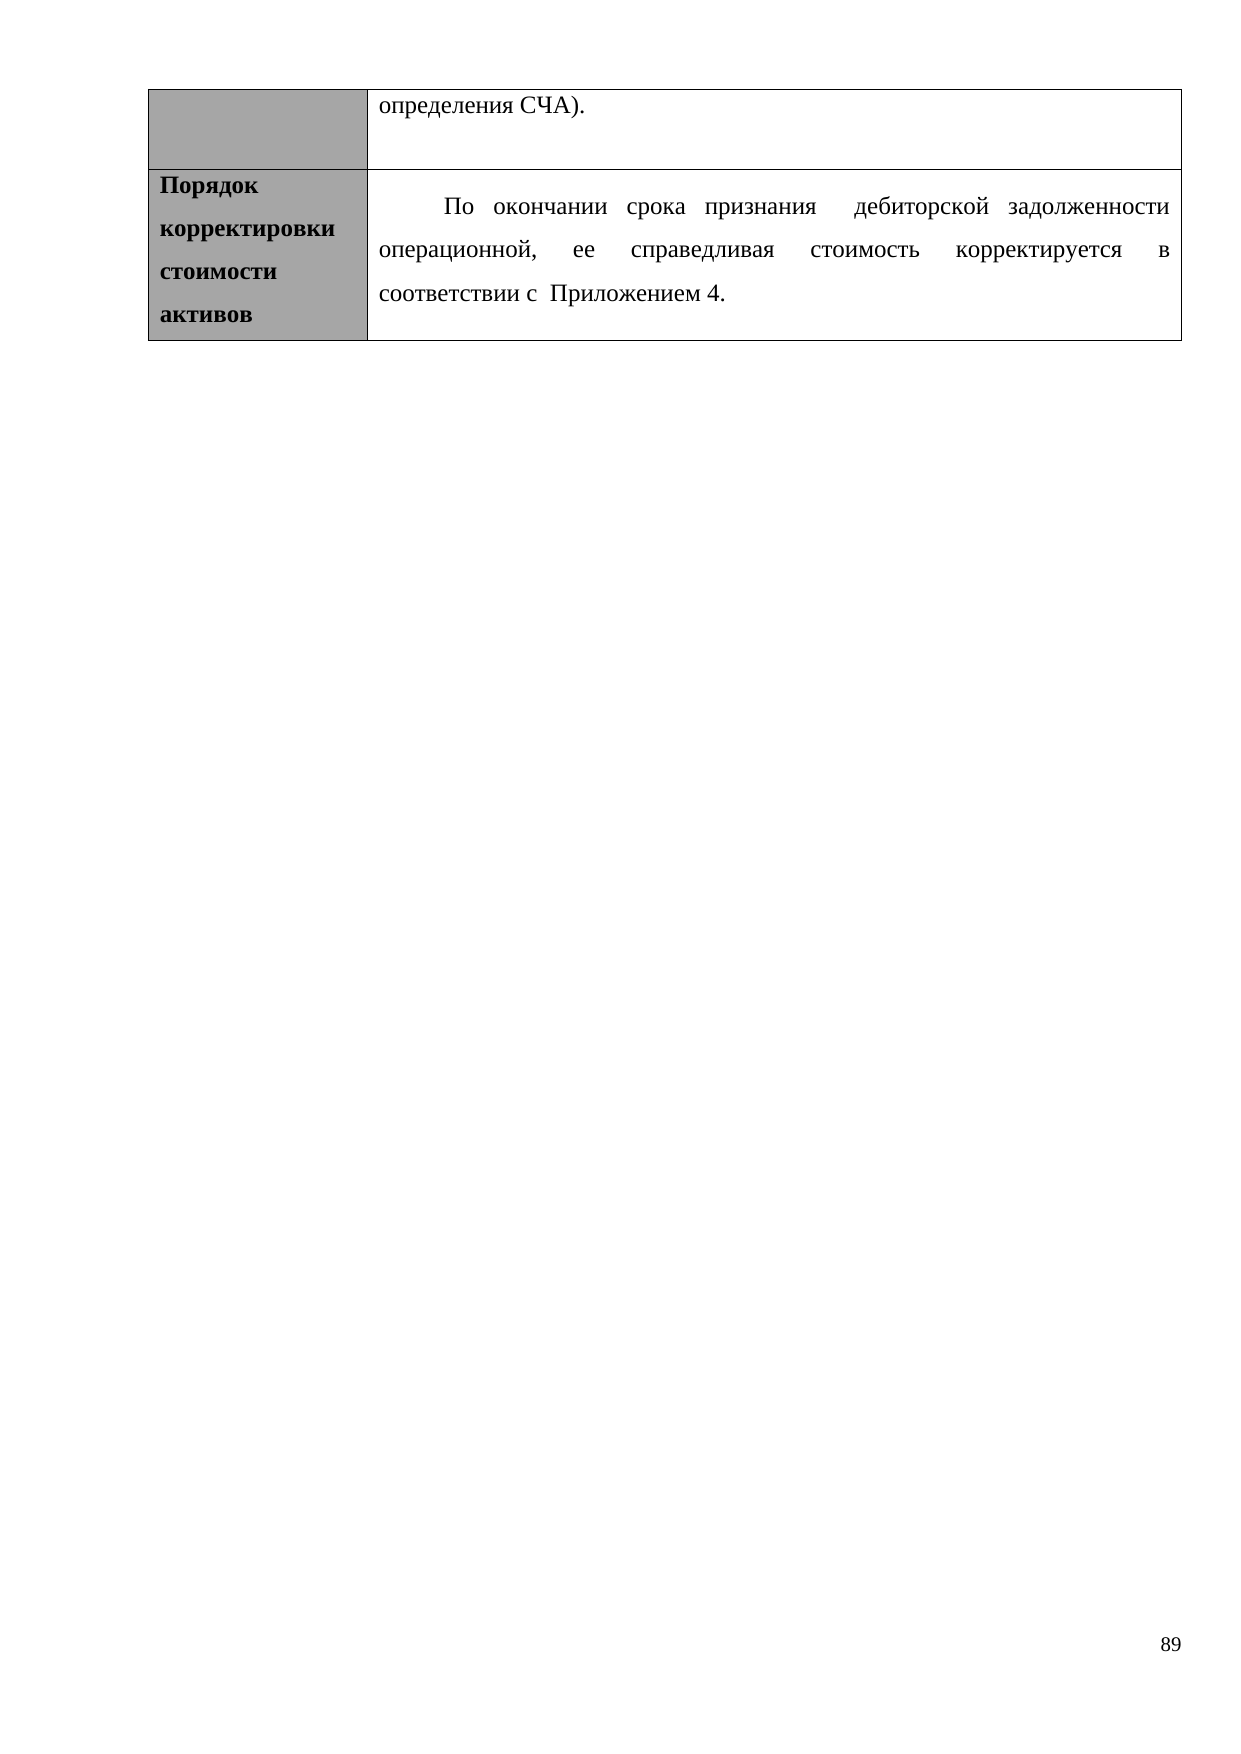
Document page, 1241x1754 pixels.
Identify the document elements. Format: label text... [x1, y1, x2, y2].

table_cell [368, 90, 1181, 169]
table_cell Порядок корректировки стоимости активов [149, 170, 367, 340]
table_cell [149, 90, 367, 169]
table_cell По окончании срока признания дебиторской задолженности операционной, ее справедливая стоимость корректируется в соответствии с Приложением 4. [368, 170, 1181, 340]
